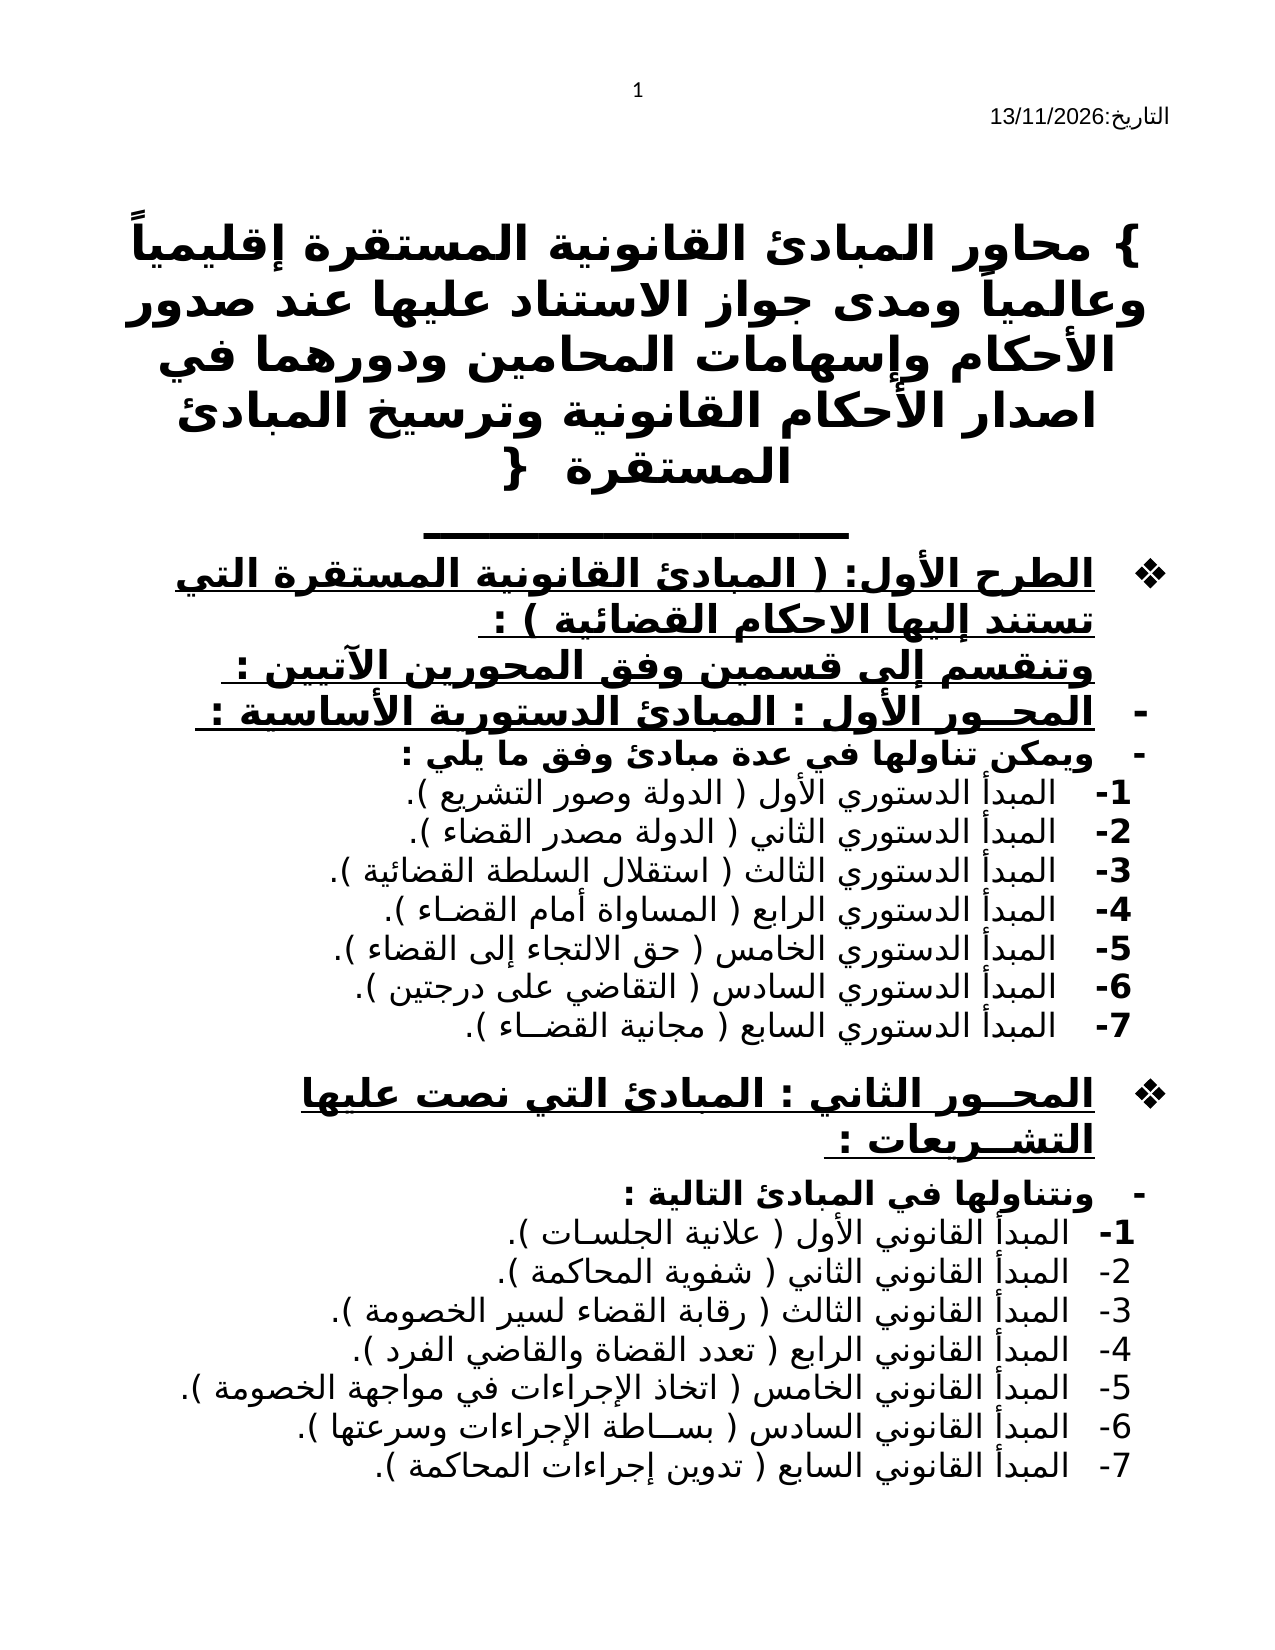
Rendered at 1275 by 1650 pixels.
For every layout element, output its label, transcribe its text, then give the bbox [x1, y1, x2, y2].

list المبدأ الدستوري السابع ( مجانية القضــاء ). [105, 1007, 1095, 1046]
list المبدأ الدستوري السادس ( التقاضي على درجتين ). [105, 968, 1095, 1007]
list المبدأ القانوني الثاني ( شفوية المحاكمة ). [105, 1252, 1099, 1291]
list ويمكن تناولها في عدة مبادئ وفق ما يلي : [105, 735, 1132, 774]
list المبدأ الدستوري الثاني ( الدولة مصدر القضاء ). [105, 812, 1095, 851]
list المبدأ القانوني السادس ( بســاطة الإجراءات وسرعتها ). [105, 1408, 1099, 1447]
list المبدأ الدستوري الخامس ( حق الالتجاء إلى القضاء ). [105, 929, 1095, 968]
list المبدأ القانوني الخامس ( اتخاذ الإجراءات في مواجهة الخصومة ). [105, 1369, 1099, 1408]
list المبدأ القانوني الأول ( علانية الجلسـات ). [105, 1213, 1099, 1252]
text ــــــــــــــــــــــــــ [105, 495, 1170, 551]
list ونتناولها في المبادئ التالية : [105, 1174, 1132, 1213]
text } محاور المبادئ القانونية المستقرة إقليمياً وعالمياً ومدى جواز الاستناد عليها عند صدور الأحكام وإسهامات المحامين ودورهما في اصدار الأحكام القانونية وترسيخ المبادئ المستقرة { [105, 216, 1170, 495]
list المبدأ الدستوري الأول ( الدولة وصور التشريع ). [105, 774, 1095, 812]
list المبدأ القانوني السابع ( تدوين إجراءات المحاكمة ). [105, 1447, 1099, 1485]
list وتنقسم إلى قسمين وفق المحورين الآتيين : [105, 643, 1095, 689]
list المبدأ القانوني الثالث ( رقابة القضاء لسير الخصومة ). [105, 1291, 1099, 1330]
list المحــور الأول : المبادئ الدستورية الأساسية : [105, 689, 1132, 735]
list المبدأ القانوني الرابع ( تعدد القضاة والقاضي الفرد ). [105, 1330, 1099, 1369]
list المحــور الثاني : المبادئ التي نصت عليها التشــريعات : [105, 1071, 1132, 1163]
list المبدأ الدستوري الثالث ( استقلال السلطة القضائية ). [105, 851, 1095, 890]
list المبدأ الدستوري الرابع ( المساواة أمام القضـاء ). [105, 890, 1095, 929]
list الطرح الأول: ( المبادئ القانونية المستقرة التي تستند إليها الاحكام القضائية ) : [105, 551, 1132, 643]
